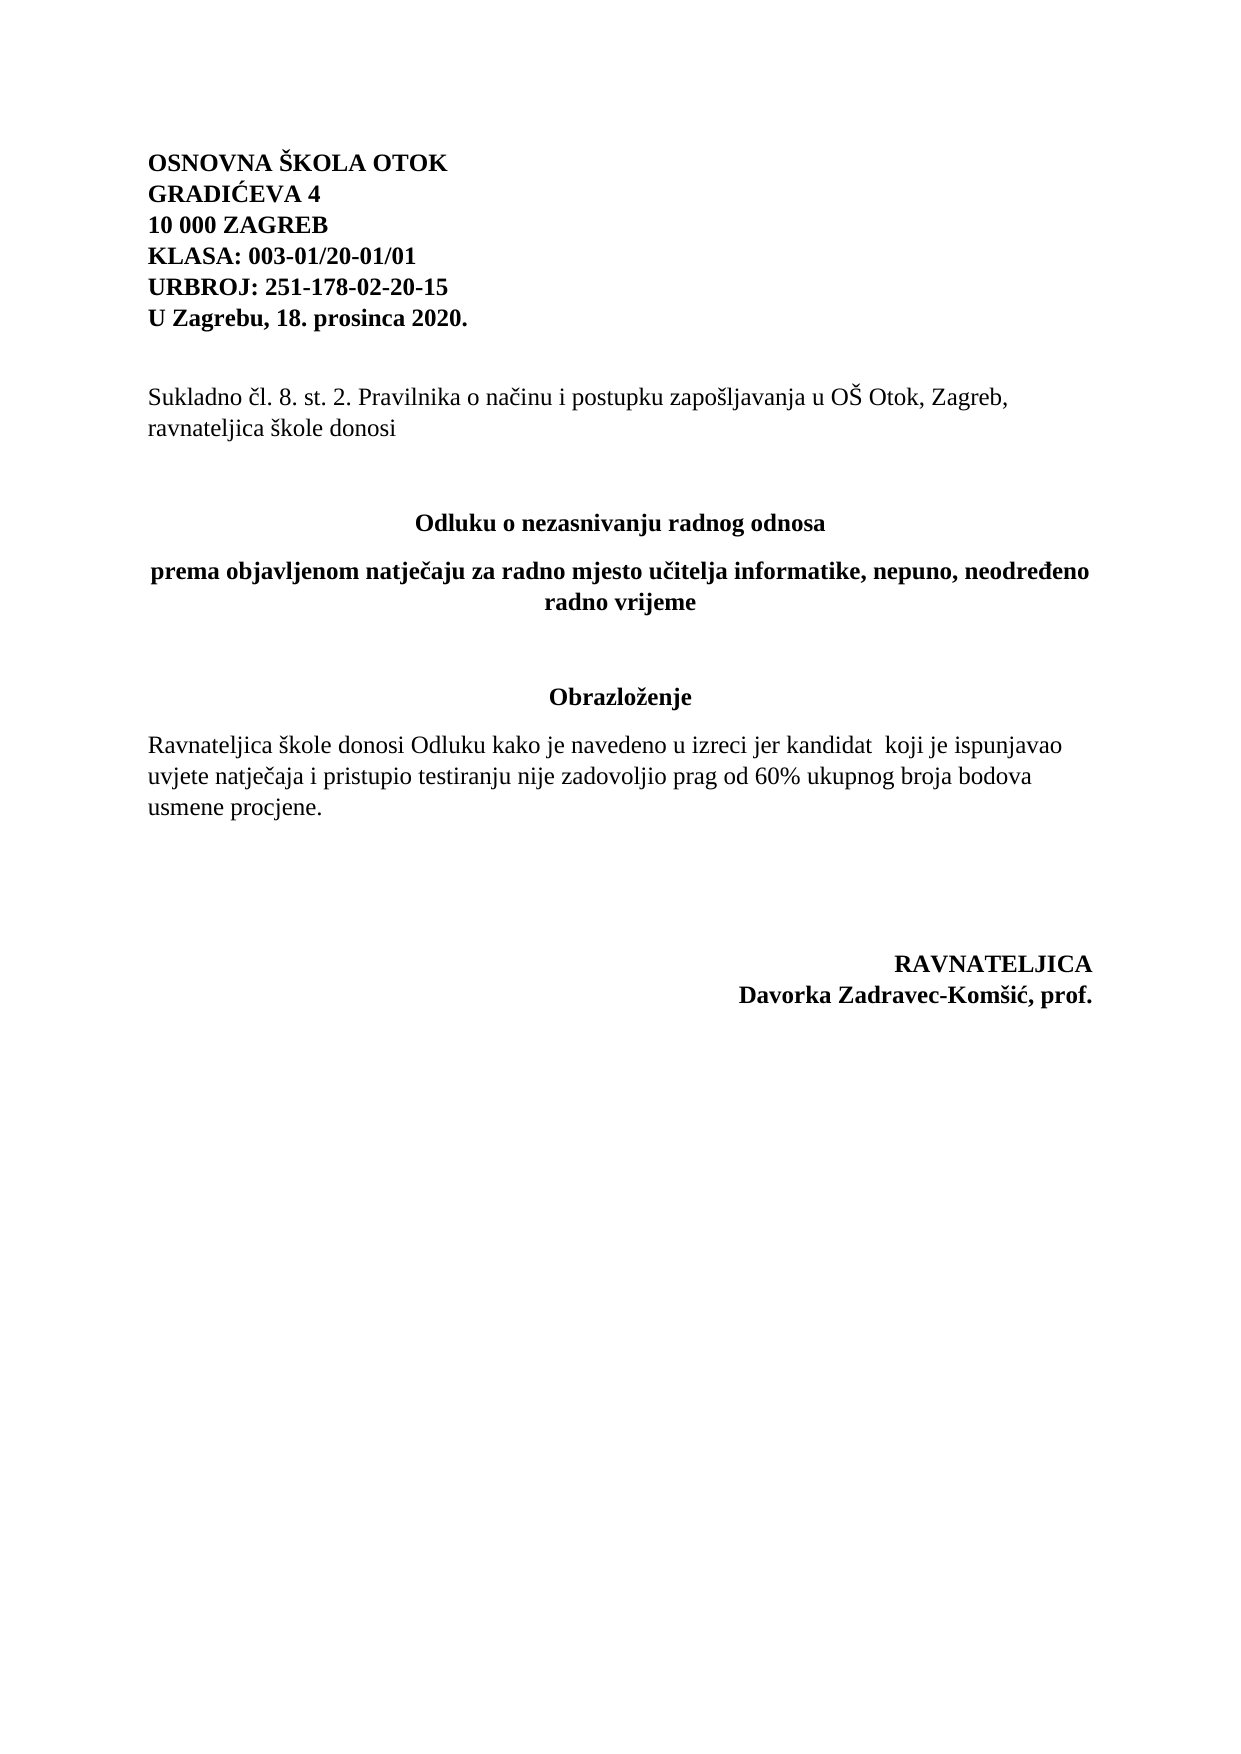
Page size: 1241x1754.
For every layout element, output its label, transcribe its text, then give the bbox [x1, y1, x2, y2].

text 10 000 ZAGREB [148, 210, 1093, 238]
text Sukladno čl. 8. st. 2. Pravilnika o načinu i postupku zapošljavanja u OŠ Otok, Zagreb, ravnateljica škole donosi [148, 382, 1093, 441]
text Odluku o nezasnivanju radnog odnosa [148, 508, 1093, 537]
text OSNOVNA ŠKOLA OTOK [148, 148, 1093, 176]
text Davorka Zadravec-Komšić, prof. [148, 981, 1093, 1009]
text Ravnateljica škole donosi Odluku kako je navedeno u izreci jer kandidat koji je ispunjavao uvjete natječaja i pristupio testiranju nije zadovoljio prag od 60% ukupnog broja bodova usmene procjene. [148, 730, 1093, 821]
text KLASA: 003-01/20-01/01 [148, 241, 1093, 269]
text URBROJ: 251-178-02-20-15 [148, 272, 1093, 301]
text RAVNATELJICA [148, 949, 1093, 978]
text GRADIĆEVA 4 [148, 179, 1093, 207]
text prema objavljenom natječaju za radno mjesto učitelja informatike, nepuno, neodređeno radno vrijeme [148, 556, 1093, 616]
text Obrazloženje [148, 682, 1093, 711]
text U Zagrebu, 18. prosinca 2020. [148, 303, 1093, 332]
